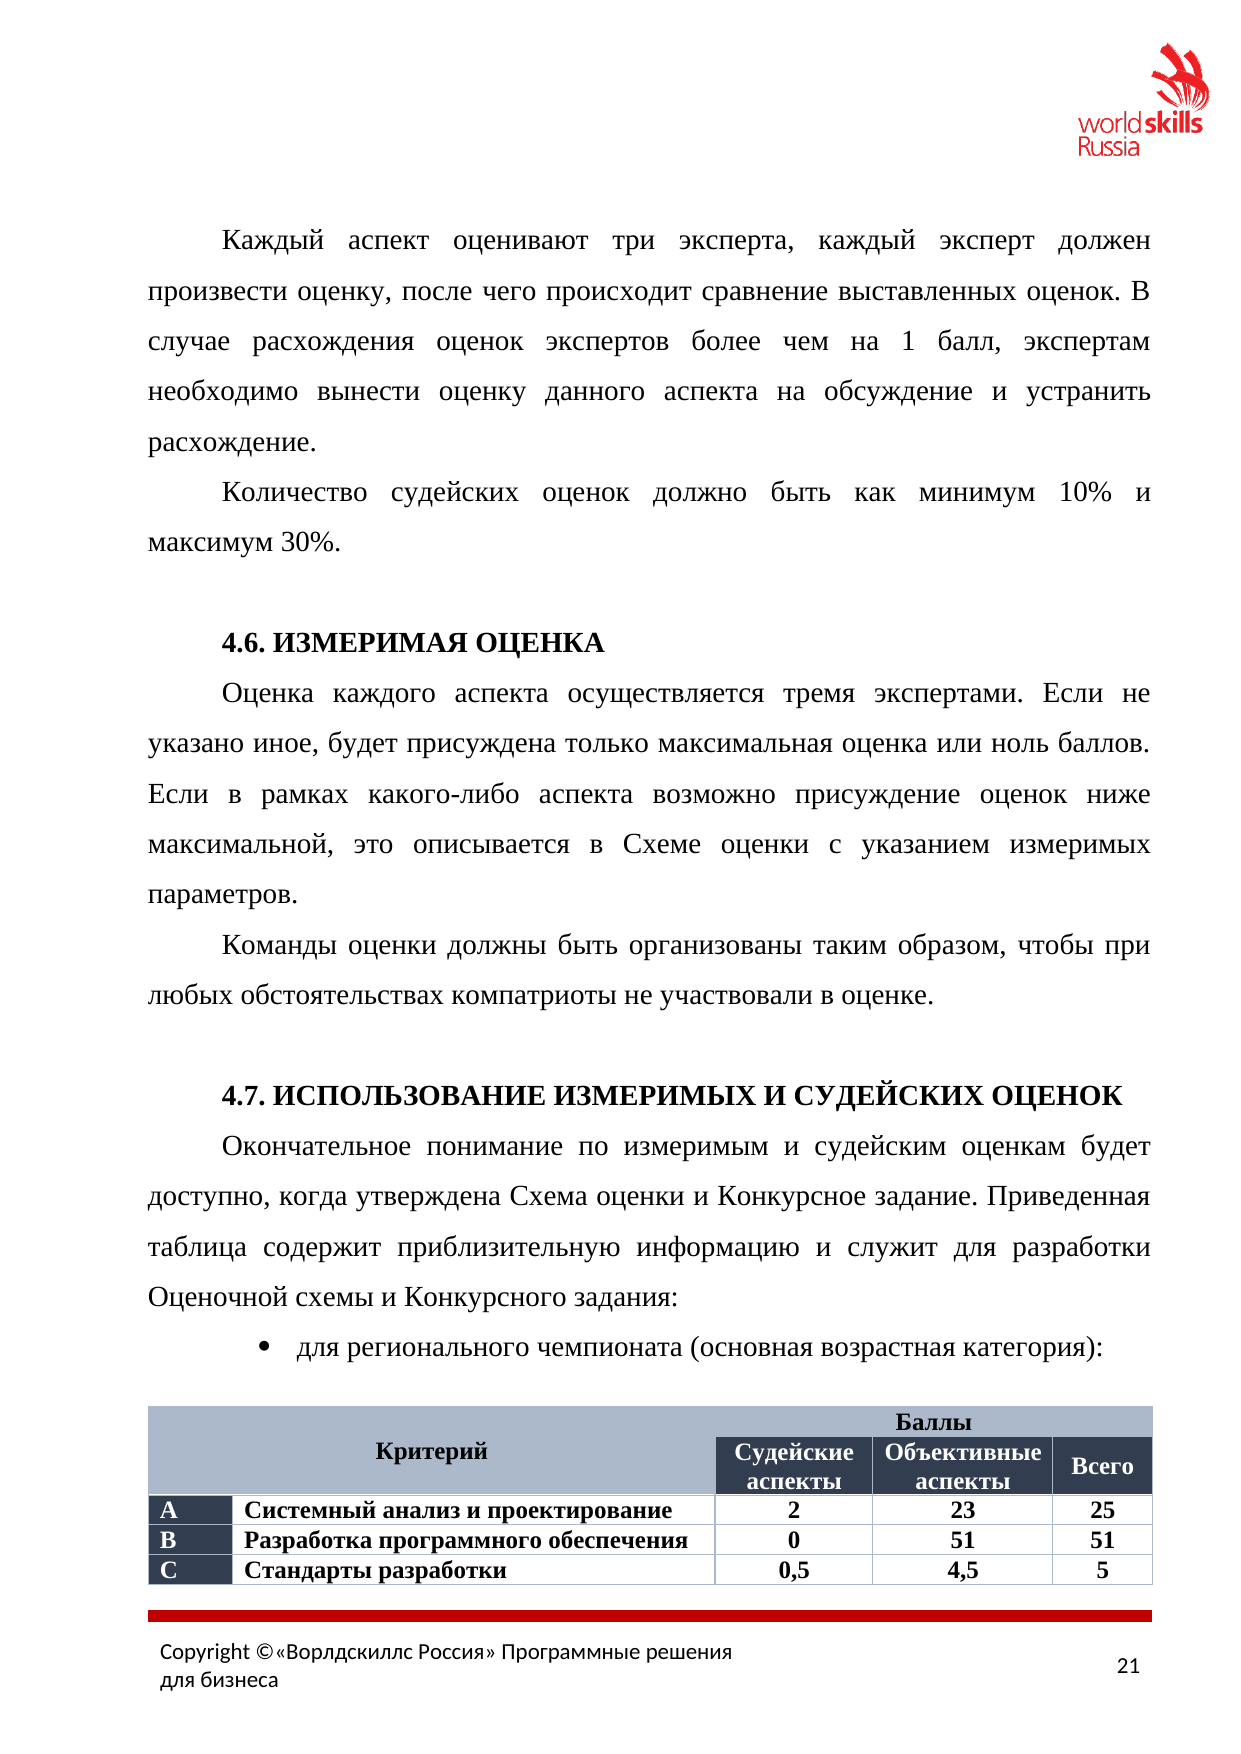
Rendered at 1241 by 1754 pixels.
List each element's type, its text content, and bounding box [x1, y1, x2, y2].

table_cell Разработка программного обеспечения [233, 1525, 714, 1554]
text 4.7. ИСПОЛЬЗОВАНИЕ ИЗМЕРИМЫХ И СУДЕЙСКИХ ОЦЕНОК [148, 1078, 1152, 1111]
table_cell Системный анализ и проектирование [233, 1496, 714, 1524]
table_cell C [149, 1555, 232, 1584]
table_cell 25 [1053, 1496, 1152, 1524]
table_cell B [149, 1525, 232, 1554]
table_cell 0 [716, 1525, 872, 1554]
table_cell 2 [716, 1496, 872, 1524]
table_cell Всего [1053, 1437, 1152, 1494]
text 4.6. ИЗМЕРИМАЯ ОЦЕНКА [148, 625, 1152, 658]
table_header Баллы [716, 1407, 1152, 1436]
text Количество судейских оценок должно быть как минимум 10% и максимум 30%. [148, 474, 1152, 558]
list для регионального чемпионата (основная возрастная категория): [259, 1329, 1152, 1363]
table_cell 51 [1053, 1525, 1152, 1554]
table_cell 4,5 [873, 1555, 1052, 1584]
table_cell Стандарты разработки [233, 1555, 714, 1584]
table_header Критерий [149, 1407, 714, 1494]
text Оценка каждого аспекта осуществляется тремя экспертами. Если не указано иное, будет присуждена только максимальная оценка или ноль баллов. Если в рамках какого-либо аспекта возможно присуждение оценок ниже максимальной, это описывается в Схеме оценки с указанием измеримых параметров. [148, 675, 1152, 910]
table_cell 51 [873, 1525, 1052, 1554]
text Каждый аспект оценивают три эксперта, каждый эксперт должен произвести оценку, после чего происходит сравнение выставленных оценок. В случае расхождения оценок экспертов более чем на 1 балл, экспертам необходимо вынести оценку данного аспекта на обсуждение и устранить расхождение. [148, 222, 1152, 457]
picture [1078, 42, 1235, 156]
table_cell Судейские аспекты [716, 1437, 872, 1494]
text Окончательное понимание по измеримым и судейским оценкам будет доступно, когда утверждена Схема оценки и Конкурсное задание. Приведенная таблица содержит приблизительную информацию и служит для разработки Оценочной схемы и Конкурсного задания: [148, 1128, 1152, 1313]
table_cell 0,5 [716, 1555, 872, 1584]
table_cell 23 [873, 1496, 1052, 1524]
table_cell 5 [1053, 1555, 1152, 1584]
text Команды оценки должны быть организованы таким образом, чтобы при любых обстоятельствах компатриоты не участвовали в оценке. [148, 927, 1152, 1011]
table_cell A [149, 1496, 232, 1524]
table_cell Объективные аспекты [873, 1437, 1052, 1494]
